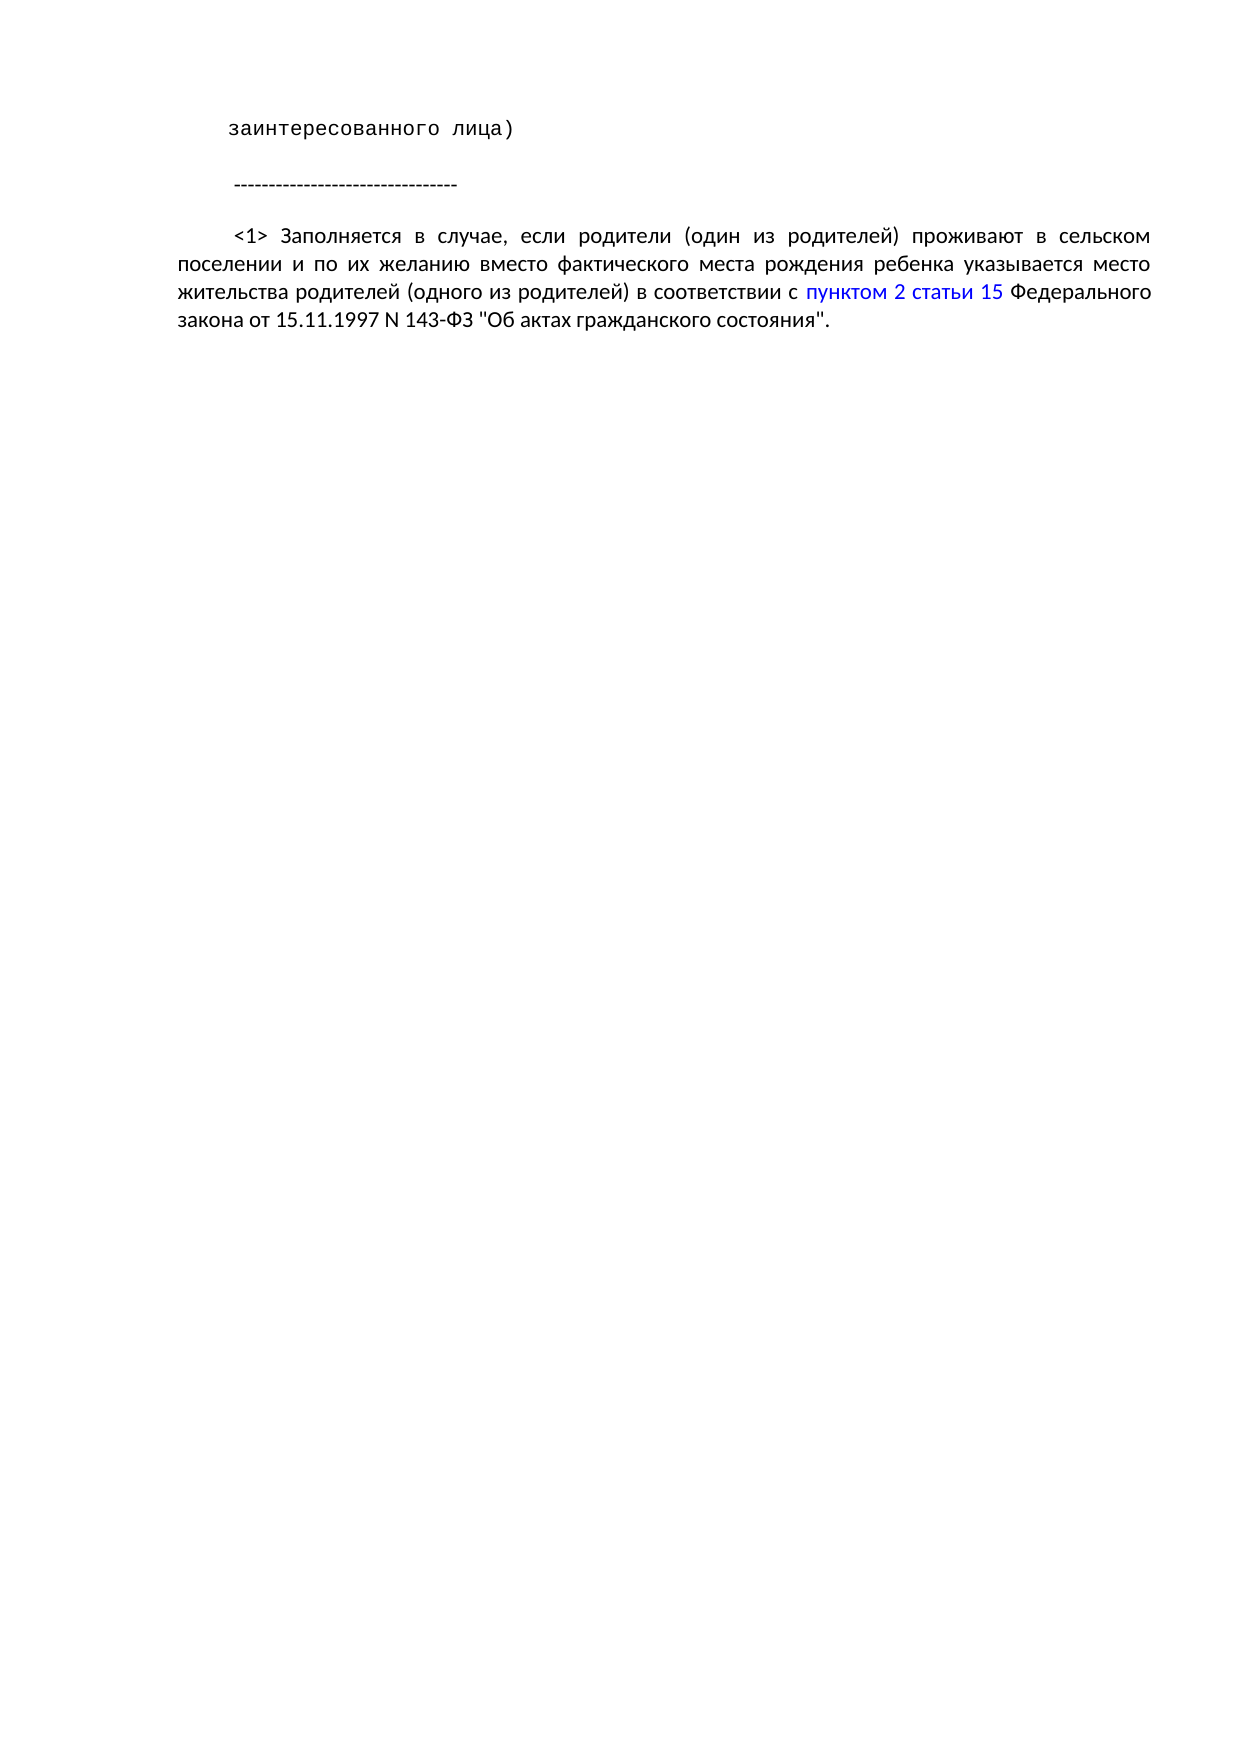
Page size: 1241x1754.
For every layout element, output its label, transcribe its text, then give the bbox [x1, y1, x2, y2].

text -------------------------------- [177, 170, 1152, 198]
text заинтересованного лица) [177, 118, 1152, 142]
text <1> Заполняется в случае, если родители (один из родителей) проживают в сельском поселении и по их желанию вместо фактического места рождения ребенка указывается место жительства родителей (одного из родителей) в соответствии с пунктом 2 статьи 15 Федерального закона от 15.11.1997 N 143-ФЗ "Об актах гражданского состояния". [177, 221, 1152, 333]
